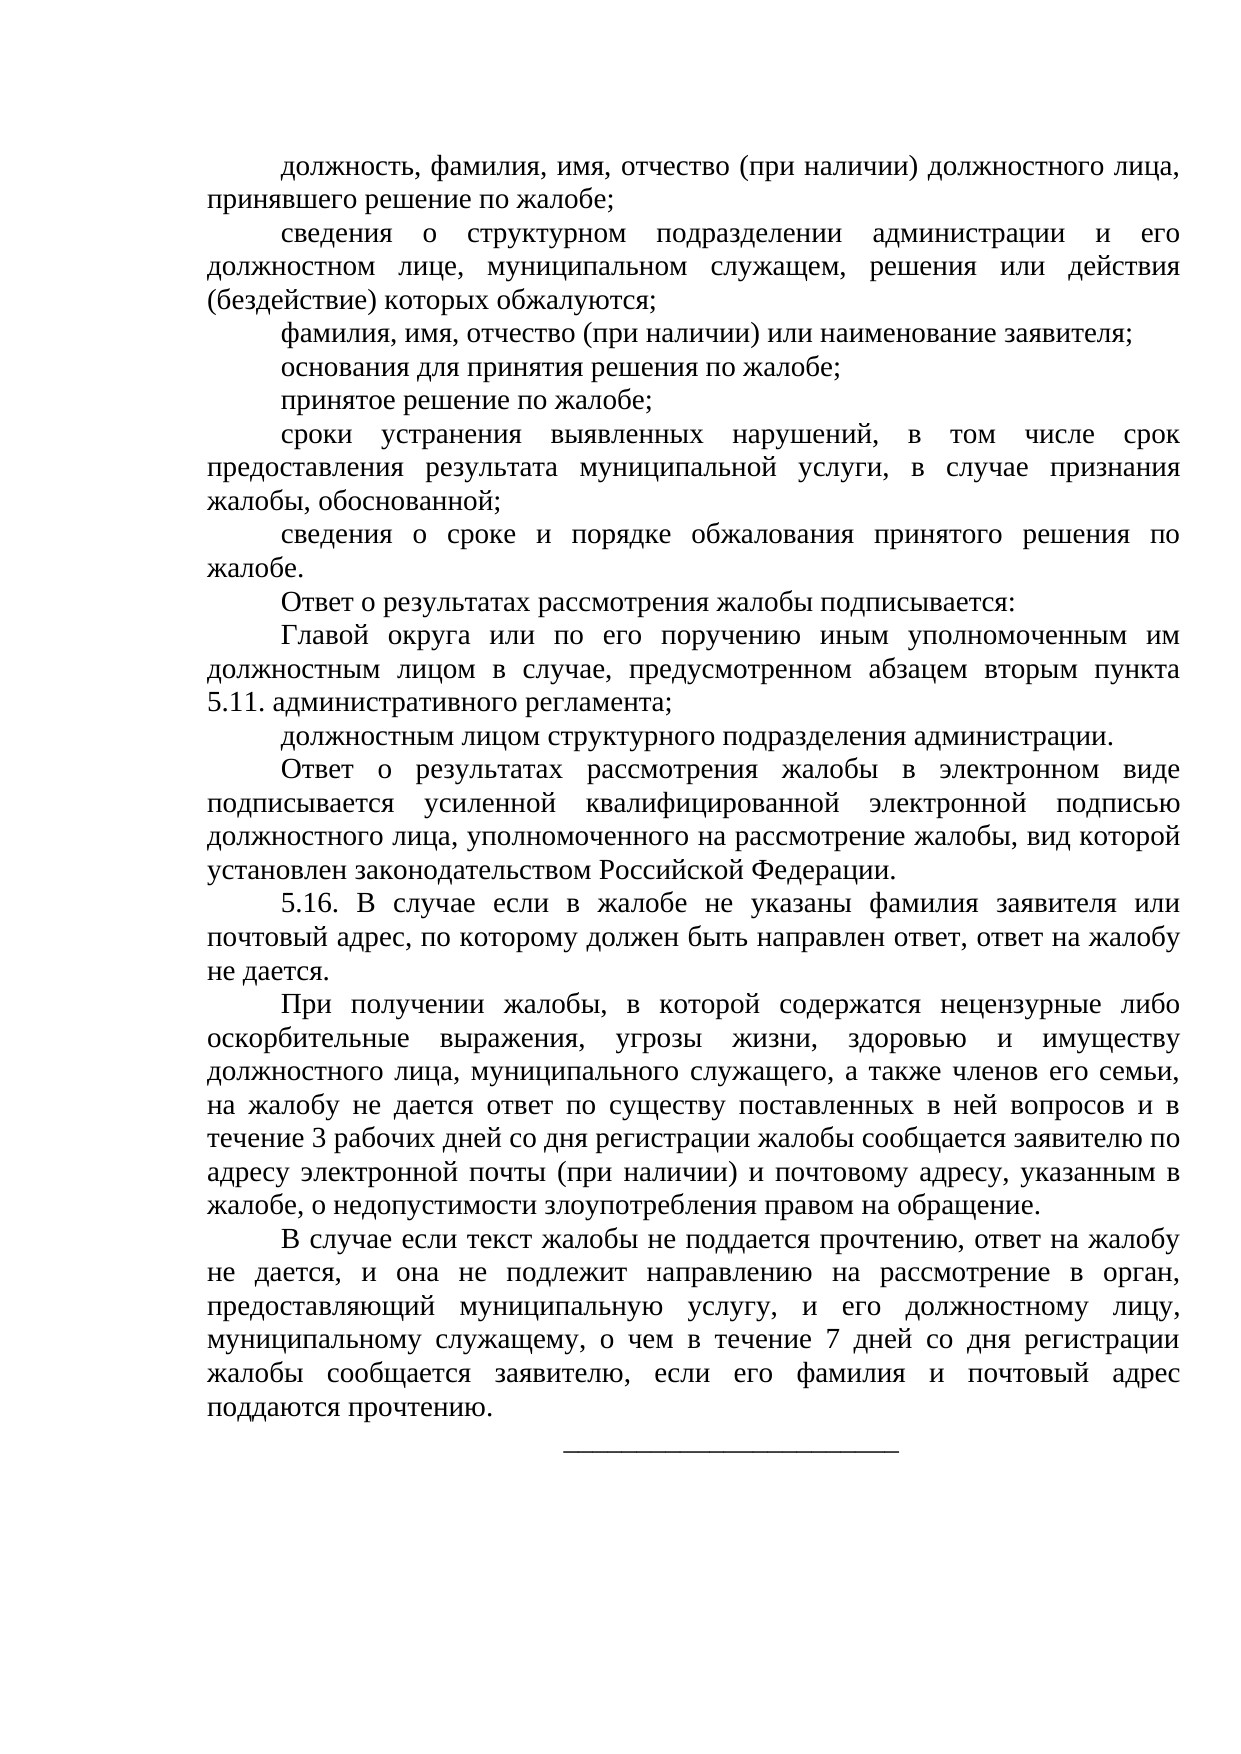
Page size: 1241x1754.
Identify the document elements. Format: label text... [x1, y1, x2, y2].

text сведения о структурном подразделении администрации и его должностном лице, муниципальном служащем, решения или действия (бездействие) которых обжалуются; [207, 215, 1181, 315]
text сроки устранения выявленных нарушений, в том числе срок предоставления результата муниципальной услуги, в случае признания жалобы, обоснованной; [207, 416, 1181, 517]
text При получении жалобы, в которой содержатся нецензурные либо оскорбительные выражения, угрозы жизни, здоровью и имуществу должностного лица, муниципального служащего, а также членов его семьи, на жалобу не дается ответ по существу поставленных в ней вопросов и в течение 3 рабочих дней со дня регистрации жалобы сообщается заявителю по адресу электронной почты (при наличии) и почтовому адресу, указанным в жалобе, о недопустимости злоупотребления правом на обращение. [207, 986, 1181, 1221]
text _______________________ [207, 1422, 1181, 1456]
text 5.16. В случае если в жалобе не указаны фамилия заявителя или почтовый адрес, по которому должен быть направлен ответ, ответ на жалобу не дается. [207, 886, 1181, 986]
text должность, фамилия, имя, отчество (при наличии) должностного лица, принявшего решение по жалобе; [207, 148, 1181, 215]
text В случае если текст жалобы не поддается прочтению, ответ на жалобу не дается, и она не подлежит направлению на рассмотрение в орган, предоставляющий муниципальную услугу, и его должностному лицу, муниципальному служащему, о чем в течение 7 дней со дня регистрации жалобы сообщается заявителю, если его фамилия и почтовый адрес поддаются прочтению. [207, 1221, 1181, 1422]
text Ответ о результатах рассмотрения жалобы в электронном виде подписывается усиленной квалифицированной электронной подписью должностного лица, уполномоченного на рассмотрение жалобы, вид которой установлен законодательством Российской Федерации. [207, 751, 1181, 886]
text принятое решение по жалобе; [207, 382, 1181, 416]
text должностным лицом структурного подразделения администрации. [207, 718, 1181, 751]
text фамилия, имя, отчество (при наличии) или наименование заявителя; [207, 315, 1181, 349]
text сведения о сроке и порядке обжалования принятого решения по жалобе. [207, 517, 1181, 584]
text Главой округа или по его поручению иным уполномоченным им должностным лицом в случае, предусмотренном абзацем вторым пункта 5.11. административного регламента; [207, 617, 1181, 718]
text Ответ о результатах рассмотрения жалобы подписывается: [207, 584, 1181, 617]
text основания для принятия решения по жалобе; [207, 349, 1181, 382]
